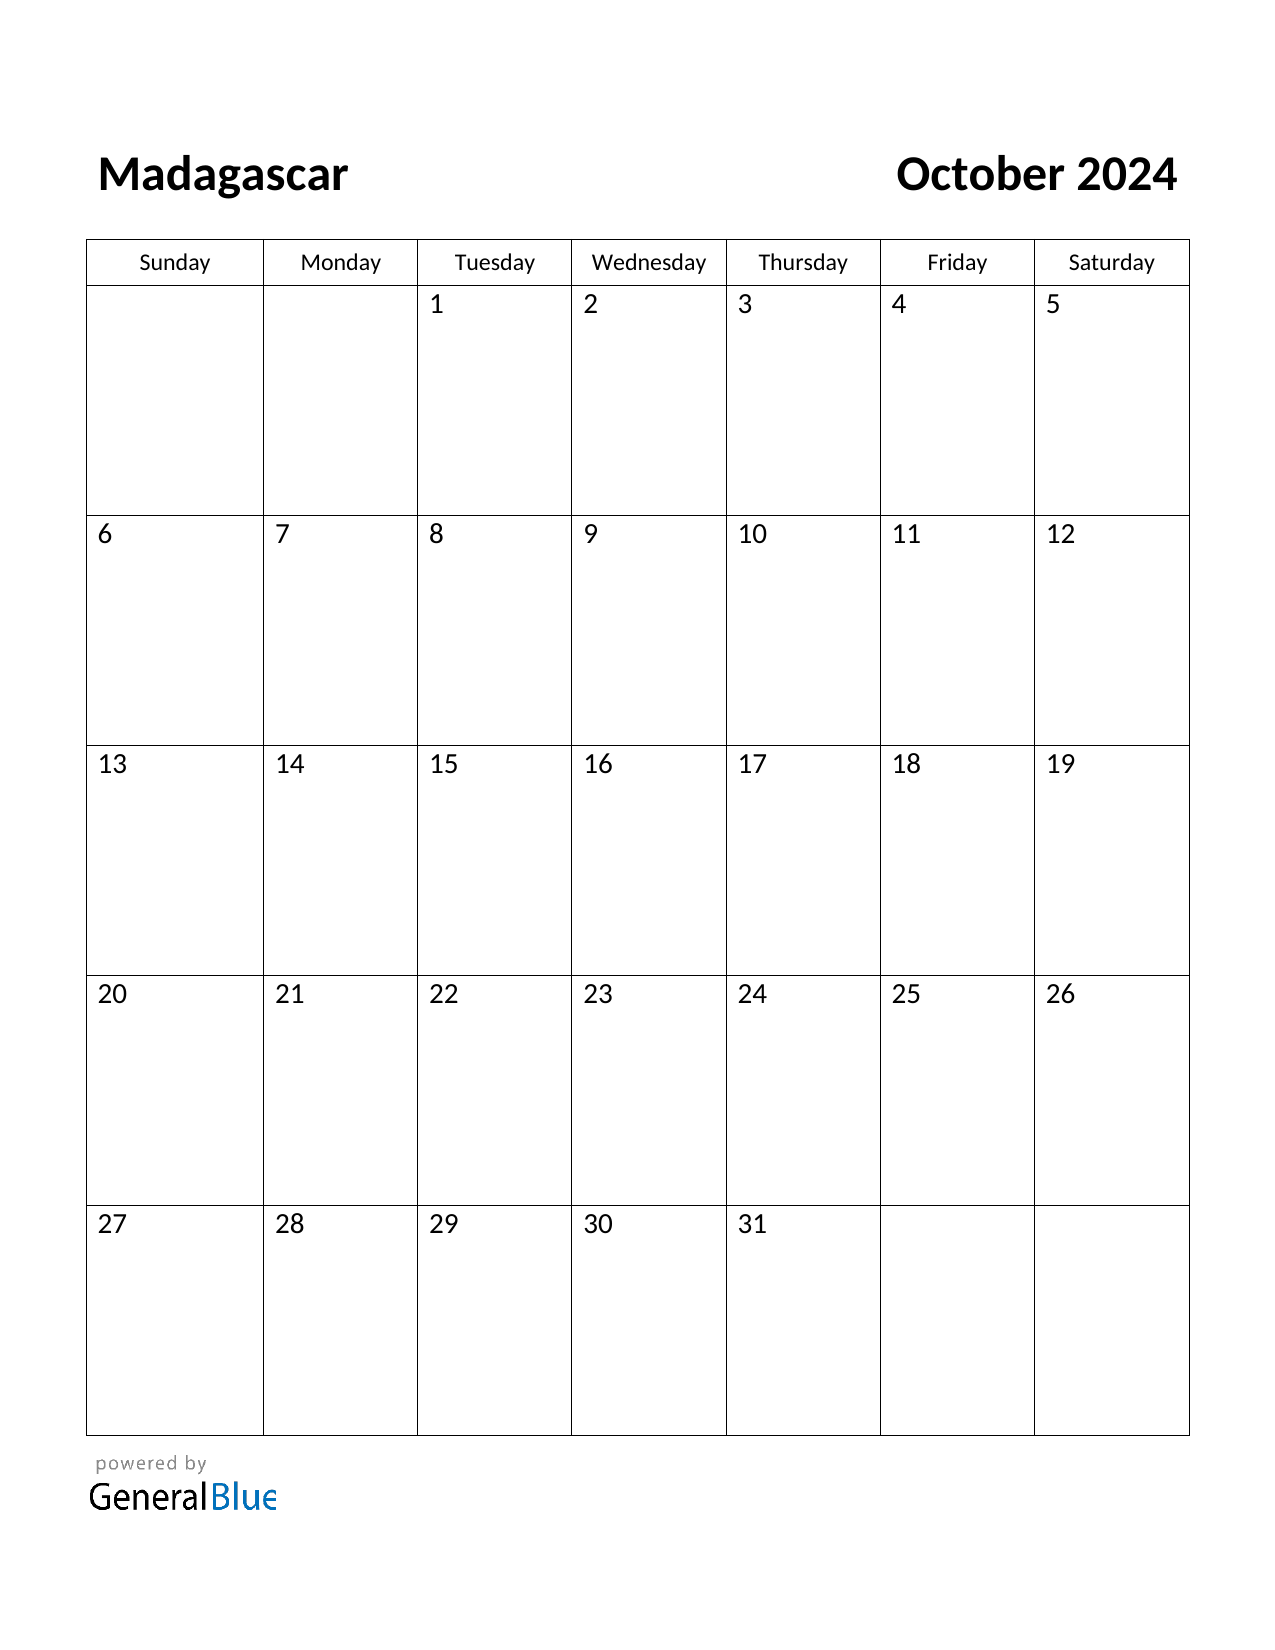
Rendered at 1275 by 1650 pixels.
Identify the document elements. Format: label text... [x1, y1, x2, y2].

table_cell [727, 548, 880, 744]
table_cell [418, 548, 571, 744]
table_cell [727, 1008, 880, 1204]
table_cell [1035, 1238, 1189, 1434]
table_cell [418, 778, 571, 974]
table_cell 26 [1035, 976, 1189, 1008]
table_cell [264, 286, 417, 318]
table_cell [1035, 318, 1189, 514]
table_cell Sunday [87, 240, 263, 284]
table_cell Friday [881, 240, 1034, 284]
table_cell [87, 1238, 263, 1434]
table_cell 12 [1035, 516, 1189, 548]
table_cell 16 [572, 746, 726, 778]
table_cell 4 [881, 286, 1034, 318]
table_cell [727, 318, 880, 514]
table_cell 1 [418, 286, 571, 318]
table_cell [881, 778, 1034, 974]
table_cell [1035, 1206, 1189, 1238]
table_cell 21 [264, 976, 417, 1008]
table_cell 30 [572, 1206, 726, 1238]
table_cell [1035, 548, 1189, 744]
table_cell [418, 1008, 571, 1204]
table_cell 31 [727, 1206, 880, 1238]
table_cell 10 [727, 516, 880, 548]
table_header October 2024 [572, 105, 1189, 239]
table_cell 25 [881, 976, 1034, 1008]
table_cell [572, 1008, 726, 1204]
table_cell [87, 778, 263, 974]
table_cell 18 [881, 746, 1034, 778]
table_cell 8 [418, 516, 571, 548]
table_cell 7 [264, 516, 417, 548]
table_cell 13 [87, 746, 263, 778]
table_cell 27 [87, 1206, 263, 1238]
table_cell 9 [572, 516, 726, 548]
table_cell [1035, 778, 1189, 974]
table_cell Thursday [727, 240, 880, 284]
table_cell [881, 1206, 1034, 1238]
table_cell 28 [264, 1206, 417, 1238]
table_cell 17 [727, 746, 880, 778]
table_cell 23 [572, 976, 726, 1008]
table_cell [572, 1238, 726, 1434]
table_cell 20 [87, 976, 263, 1008]
table_cell [264, 1238, 417, 1434]
picture [88, 1452, 276, 1515]
table_cell [264, 778, 417, 974]
table_cell [1035, 1008, 1189, 1204]
table_cell 22 [418, 976, 571, 1008]
table_cell 24 [727, 976, 880, 1008]
table_cell [881, 1008, 1034, 1204]
table_cell Saturday [1035, 240, 1189, 284]
table_cell 15 [418, 746, 571, 778]
table_cell [572, 778, 726, 974]
table_cell 11 [881, 516, 1034, 548]
table_cell [264, 318, 417, 514]
table_cell Tuesday [418, 240, 571, 284]
table_cell [727, 778, 880, 974]
table_header Madagascar [86, 105, 572, 239]
table_cell [727, 1238, 880, 1434]
table_cell [881, 548, 1034, 744]
table_cell Monday [264, 240, 417, 284]
table_cell 3 [727, 286, 880, 318]
table_cell [264, 548, 417, 744]
table_cell [572, 318, 726, 514]
table_cell Wednesday [572, 240, 726, 284]
table_cell [86, 1436, 1189, 1534]
table_cell 14 [264, 746, 417, 778]
table_cell [881, 1238, 1034, 1434]
table_cell 2 [572, 286, 726, 318]
table_cell [881, 318, 1034, 514]
table_cell [87, 1008, 263, 1204]
table_cell [418, 318, 571, 514]
table_cell [87, 318, 263, 514]
table_cell [264, 1008, 417, 1204]
table_cell [572, 548, 726, 744]
table_cell 29 [418, 1206, 571, 1238]
table_cell 6 [87, 516, 263, 548]
table_cell [87, 286, 263, 318]
table_cell [87, 548, 263, 744]
table_cell [418, 1238, 571, 1434]
table_cell 5 [1035, 286, 1189, 318]
table_cell 19 [1035, 746, 1189, 778]
